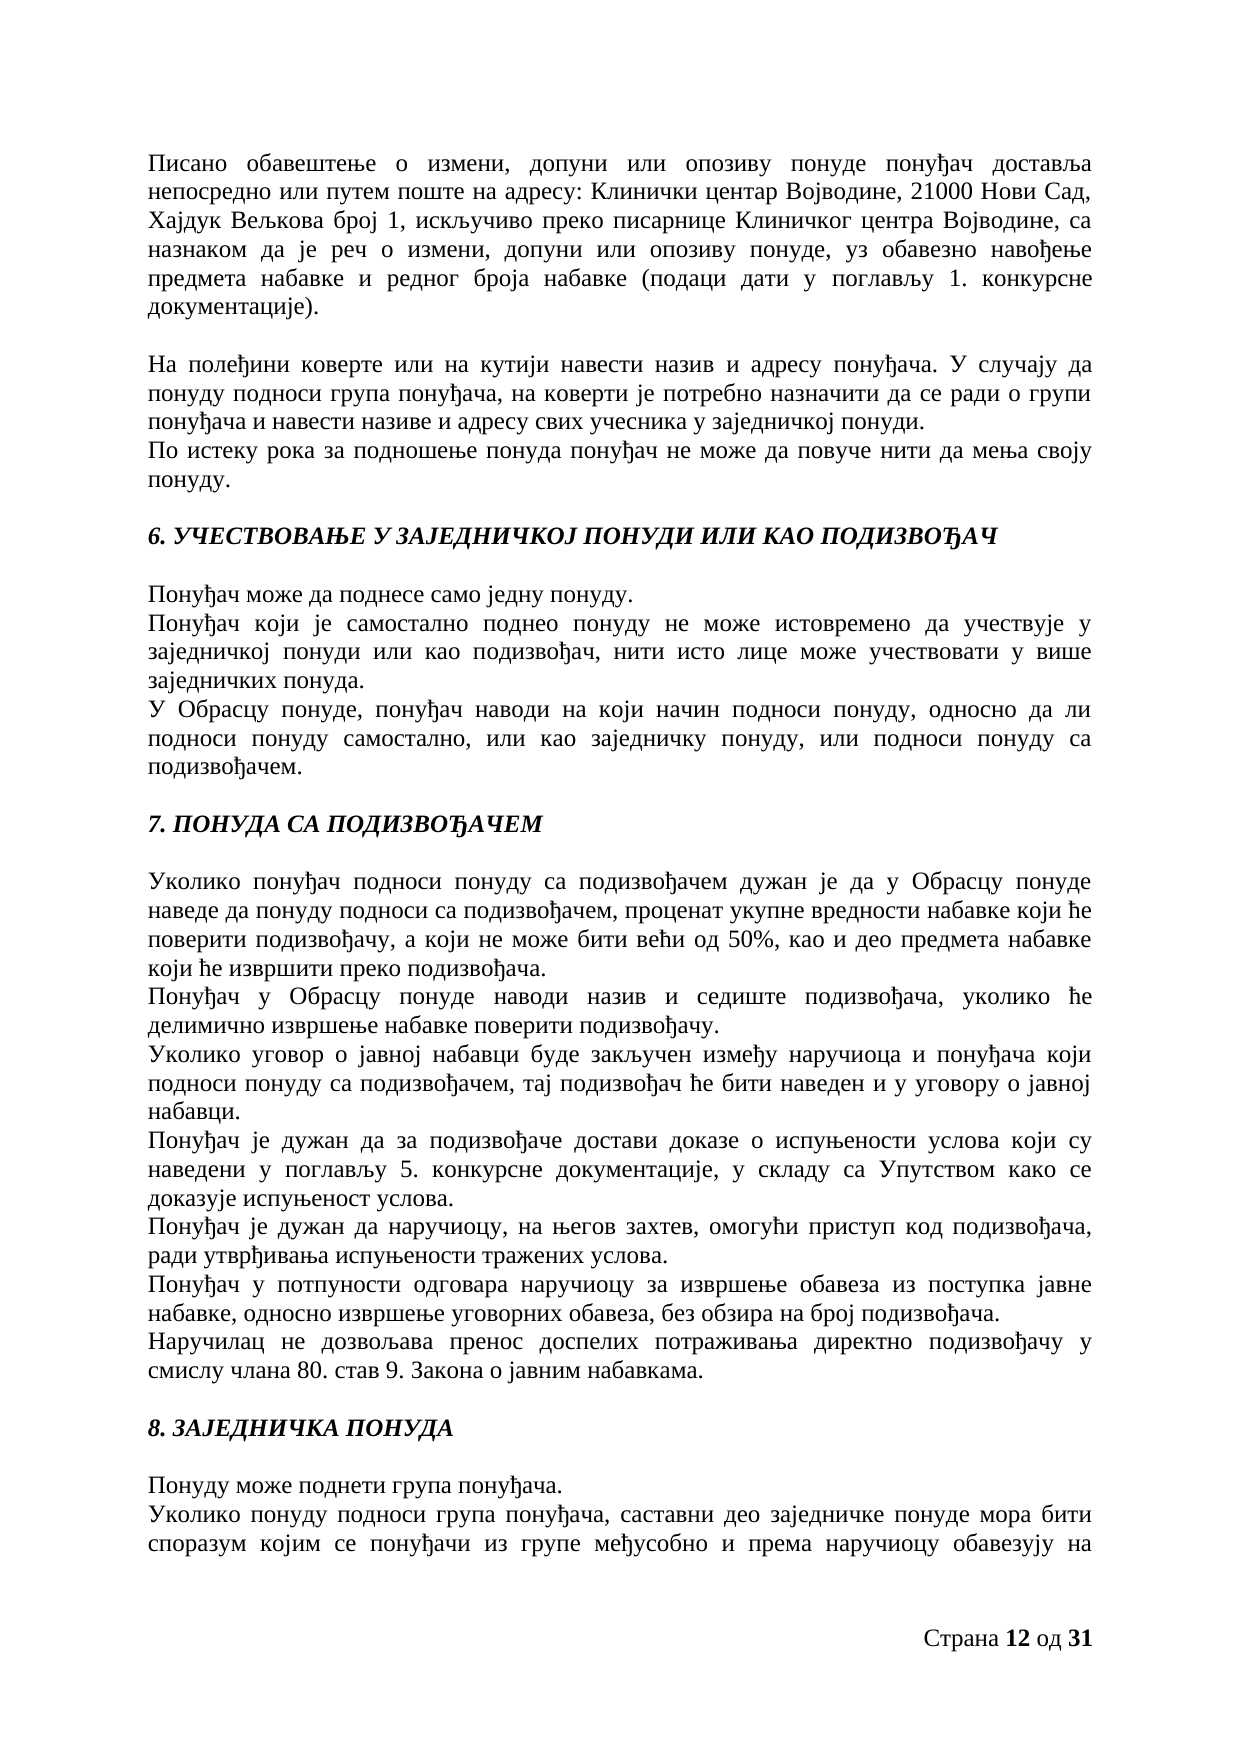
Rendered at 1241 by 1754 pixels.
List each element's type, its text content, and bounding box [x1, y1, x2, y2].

text 7. ПОНУДА СА ПОДИЗВОЂАЧЕМ [148, 809, 1093, 838]
text 6. УЧЕСТВОВАЊЕ У ЗАЈЕДНИЧКОЈ ПОНУДИ ИЛИ КАО ПОДИЗВОЂАЧ [148, 521, 1093, 550]
text У Обрасцу понуде, понуђач наводи на који начин подноси понуду, односно да ли подноси понуду самостално, или као заједничку понуду, или подноси понуду са подизвођачем. [148, 694, 1093, 780]
text Понуђач који је самостално поднео понуду не може истовремено да учествује у заједничкој понуди или као подизвођач, нити исто лице може учествовати у више заједничких понуда. [148, 608, 1093, 694]
text Понуду може поднети група понуђача. [148, 1470, 1093, 1499]
text Писано обавештење о измени, допуни или опозиву понуде понуђач доставља непосредно или путем поште на адресу: Клинички центар Војводине, 21000 Нови Сад, Хајдук Вељкова број 1, искључиво преко писарнице Клиничког центра Војводине, са назнаком да је реч о измени, допуни или опозиву понуде, уз обавезно навођење предмета набавке и редног броја набавке (подаци дати у поглављу 1. конкурсне документације). [148, 148, 1093, 320]
text Понуђач у потпуности одговара наручиоцу за извршење обавеза из поступка јавне набавке, односно извршење уговорних обавеза, без обзира на број подизвођача. [148, 1269, 1093, 1326]
text Уколико понуђач подноси понуду са подизвођачем дужан је да у Обрасцу понуде наведе да понуду подноси са подизвођачем, проценат укупне вредности набавке који ће поверити подизвођачу, а који не може бити већи од 50%, као и део предмета набавке који ће извршити преко подизвођача. [148, 866, 1093, 981]
text Понуђач може да поднесе само једну понуду. [148, 579, 1093, 608]
text Наручилац не дозвољава пренос доспелих потраживања директно подизвођачу у смислу члана 80. став 9. Закона о јавним набавкама. [148, 1326, 1093, 1384]
text Понуђач је дужан да наручиоцу, на његов захтев, омогући приступ код подизвођача, ради утврђивања испуњености тражених услова. [148, 1211, 1093, 1269]
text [148, 1499, 1093, 1556]
text Понуђач у Обрасцу понуде наводи назив и седиште подизвођача, уколико ће делимично извршење набавке поверити подизвођачу. [148, 981, 1093, 1039]
text На полеђини коверте или на кутији навести назив и адресу понуђача. У случају да понуду подноси група понуђача, на коверти је потребно назначити да се ради о групи понуђача и навести називе и адресу свих учесника у заједничкој понуди. [148, 349, 1093, 435]
text Понуђач је дужан да за подизвођаче достави доказе о испуњености услова који су наведени у поглављу 5. конкурсне документације, у складу са Упутством како се доказује испуњеност услова. [148, 1125, 1093, 1211]
text По истеку рока за подношење понуда понуђач не може да повуче нити да мења своју понуду. [148, 435, 1093, 493]
text 8. ЗАЈЕДНИЧКА ПОНУДА [148, 1413, 1093, 1441]
text Уколико уговор о јавној набавци буде закључен између наручиоца и понуђача који подноси понуду са подизвођачем, тај подизвођач ће бити наведен и у уговору о јавној набавци. [148, 1039, 1093, 1125]
